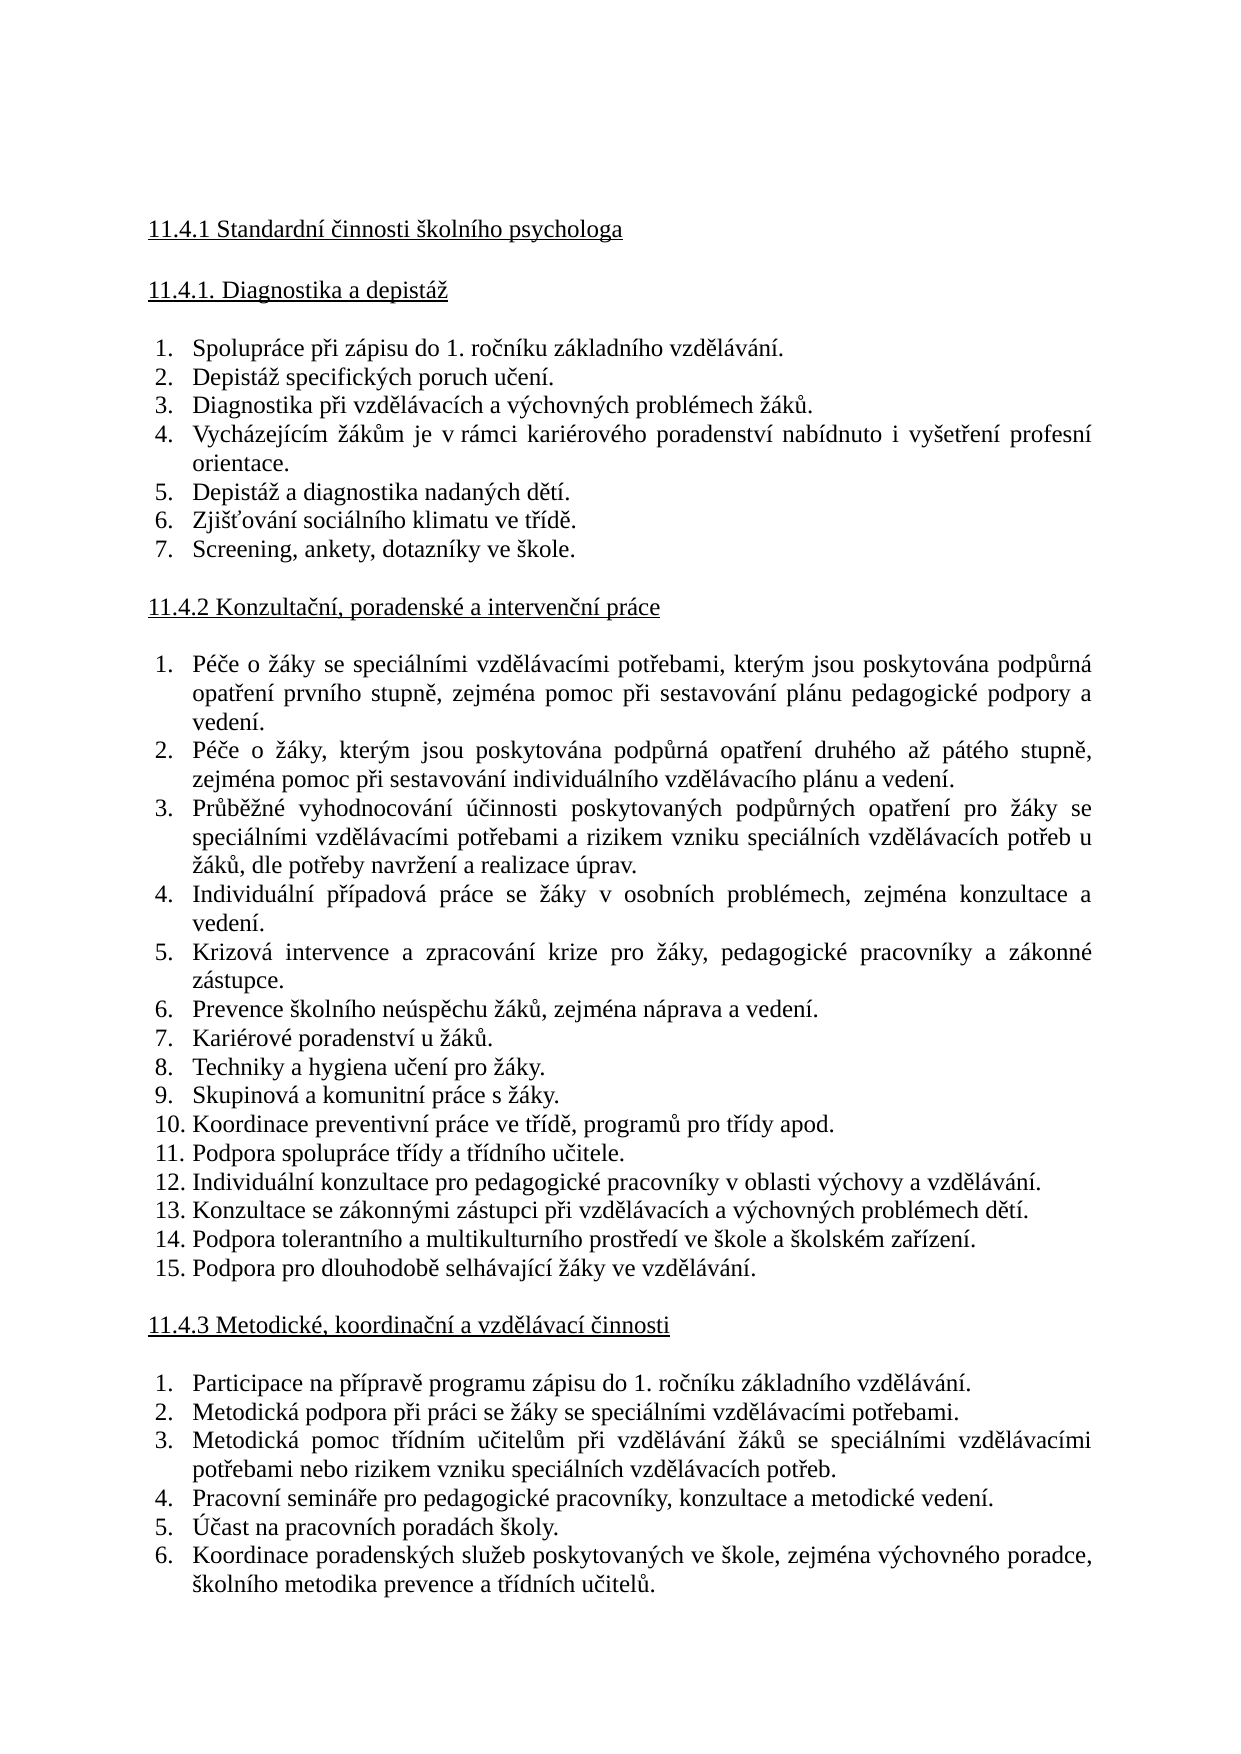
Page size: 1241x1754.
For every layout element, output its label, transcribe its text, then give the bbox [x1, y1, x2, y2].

list Spolupráce při zápisu do 1. ročníku základního vzdělávání. [154, 333, 1093, 362]
list Průběžné vyhodnocování účinnosti poskytovaných podpůrných opatření pro žáky se speciálními vzdělávacími potřebami a rizikem vzniku speciálních vzdělávacích potřeb u žáků, dle potřeby navržení a realizace úprav. [154, 793, 1093, 879]
list Vycházejícím žákům je v rámci kariérového poradenství nabídnuto i vyšetření profesní orientace. [154, 419, 1093, 477]
list Kariérové poradenství u žáků. [154, 1023, 1093, 1052]
list Diagnostika při vzdělávacích a výchovných problémech žáků. [154, 390, 1093, 419]
list Depistáž a diagnostika nadaných dětí. [154, 477, 1093, 505]
list Techniky a hygiena učení pro žáky. [154, 1052, 1093, 1080]
list Metodická pomoc třídním učitelům při vzdělávání žáků se speciálními vzdělávacími potřebami nebo rizikem vzniku speciálních vzdělávacích potřeb. [154, 1425, 1093, 1483]
list Individuální případová práce se žáky v osobních problémech, zejména konzultace a vedení. [154, 879, 1093, 937]
text 11.4.2 Konzultační, poradenské a intervenční práce [148, 592, 1093, 620]
list Péče o žáky se speciálními vzdělávacími potřebami, kterým jsou poskytována podpůrná opatření prvního stupně, zejména pomoc při sestavování plánu pedagogické podpory a vedení. [154, 649, 1093, 735]
list Koordinace preventivní práce ve třídě, programů pro třídy apod. [154, 1109, 1093, 1138]
list Screening, ankety, dotazníky ve škole. [154, 534, 1093, 563]
list Podpora spolupráce třídy a třídního učitele. [154, 1138, 1093, 1167]
list Podpora tolerantního a multikulturního prostředí ve škole a školském zařízení. [154, 1224, 1093, 1253]
list Prevence školního neúspěchu žáků, zejména náprava a vedení. [154, 994, 1093, 1023]
list Krizová intervence a zpracování krize pro žáky, pedagogické pracovníky a zákonné zástupce. [154, 937, 1093, 994]
list Participace na přípravě programu zápisu do 1. ročníku základního vzdělávání. [154, 1368, 1093, 1397]
list Konzultace se zákonnými zástupci při vzdělávacích a výchovných problémech dětí. [154, 1195, 1093, 1224]
text 11.4.1. Diagnostika a depistáž [148, 275, 1093, 304]
list Koordinace poradenských služeb poskytovaných ve škole, zejména výchovného poradce, školního metodika prevence a třídních učitelů. [154, 1540, 1093, 1598]
text 11.4.3 Metodické, koordinační a vzdělávací činnosti [148, 1310, 1093, 1339]
list Pracovní semináře pro pedagogické pracovníky, konzultace a metodické vedení. [154, 1483, 1093, 1512]
list Zjišťování sociálního klimatu ve třídě. [154, 505, 1093, 534]
list Metodická podpora při práci se žáky se speciálními vzdělávacími potřebami. [154, 1397, 1093, 1425]
list Péče o žáky, kterým jsou poskytována podpůrná opatření druhého až pátého stupně, zejména pomoc při sestavování individuálního vzdělávacího plánu a vedení. [154, 735, 1093, 793]
list Skupinová a komunitní práce s žáky. [154, 1080, 1093, 1109]
list Individuální konzultace pro pedagogické pracovníky v oblasti výchovy a vzdělávání. [154, 1167, 1093, 1195]
text 11.4.1 Standardní činnosti školního psychologa [148, 214, 1093, 242]
list Podpora pro dlouhodobě selhávající žáky ve vzdělávání. [154, 1253, 1093, 1282]
list Účast na pracovních poradách školy. [154, 1512, 1093, 1540]
list Depistáž specifických poruch učení. [154, 362, 1093, 390]
